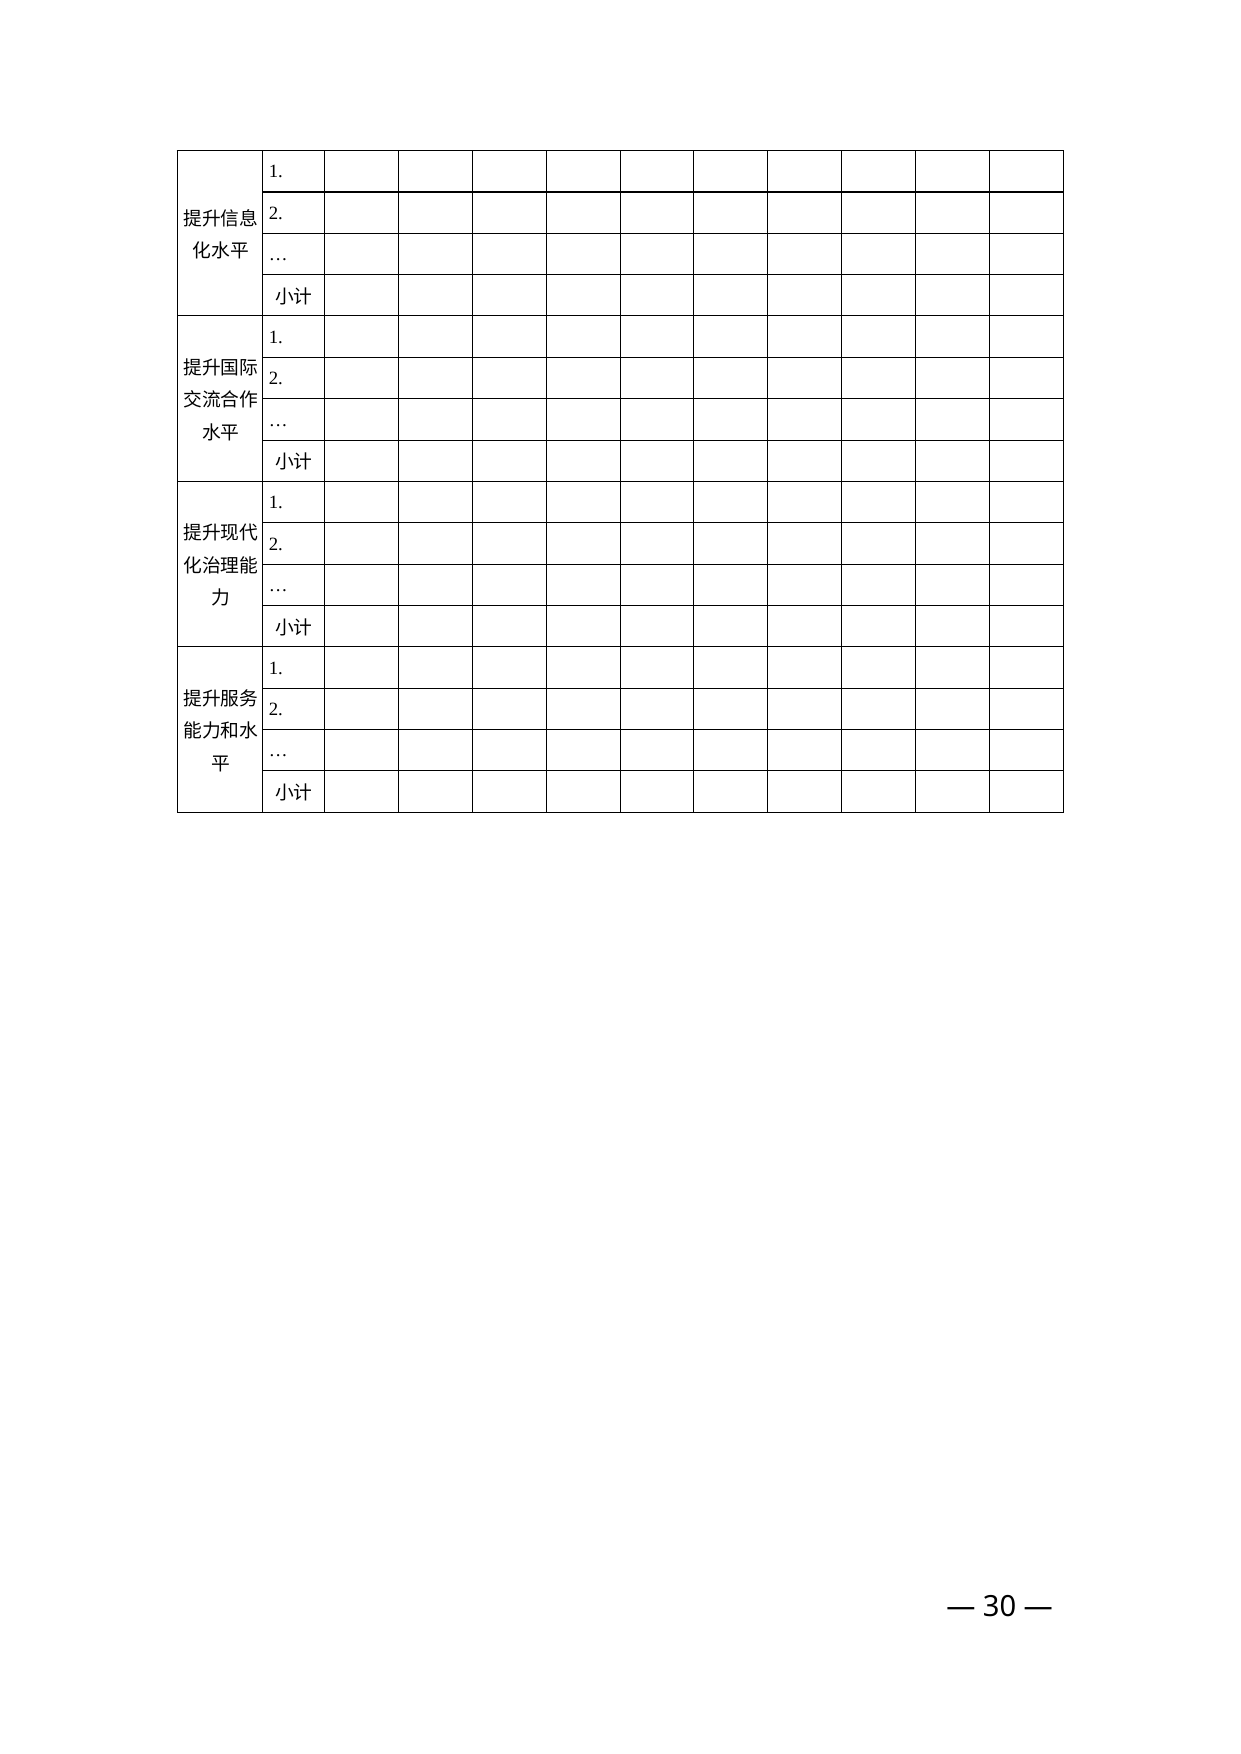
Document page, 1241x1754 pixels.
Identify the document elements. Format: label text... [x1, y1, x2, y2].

table_cell [399, 193, 472, 233]
table_cell [325, 399, 398, 439]
table_cell [916, 647, 989, 688]
table_cell [990, 399, 1063, 439]
table_cell [694, 399, 767, 439]
table_cell [325, 316, 398, 357]
table_cell [842, 151, 915, 191]
table_cell [547, 234, 620, 274]
table_cell [768, 234, 841, 274]
table_cell 1. [263, 151, 324, 191]
table_cell [473, 316, 546, 357]
table_cell [547, 399, 620, 439]
table_cell [325, 441, 398, 481]
table_cell [325, 689, 398, 729]
table_cell [325, 647, 398, 688]
table_cell [621, 771, 693, 812]
table_cell [916, 316, 989, 357]
table_cell [621, 689, 693, 729]
table_cell [399, 647, 472, 688]
table_cell [547, 358, 620, 398]
table_cell [990, 151, 1063, 191]
table_cell [473, 689, 546, 729]
table_cell [621, 523, 693, 563]
table_cell [473, 647, 546, 688]
table_cell [473, 234, 546, 274]
table_cell [990, 193, 1063, 233]
table_cell [325, 358, 398, 398]
table_cell … [263, 399, 324, 439]
table_cell [621, 151, 693, 191]
table_cell [990, 523, 1063, 563]
table_cell [547, 606, 620, 646]
table_cell [473, 358, 546, 398]
table_cell [842, 647, 915, 688]
table_cell [990, 689, 1063, 729]
table_cell [842, 730, 915, 770]
table_cell [399, 358, 472, 398]
table_cell [694, 193, 767, 233]
table_cell [325, 606, 398, 646]
table_cell [547, 482, 620, 522]
table_cell [990, 647, 1063, 688]
table_cell [916, 234, 989, 274]
table_cell [621, 234, 693, 274]
table_cell [473, 771, 546, 812]
table_cell [694, 565, 767, 605]
table_cell [325, 523, 398, 563]
table_cell [694, 771, 767, 812]
table_cell [621, 358, 693, 398]
table_cell [842, 482, 915, 522]
table_cell [547, 565, 620, 605]
table_cell [473, 399, 546, 439]
table_cell [325, 275, 398, 315]
table_cell [990, 482, 1063, 522]
table_cell [694, 275, 767, 315]
table_cell [916, 606, 989, 646]
table_cell [768, 275, 841, 315]
table_cell [547, 689, 620, 729]
table_cell [621, 441, 693, 481]
table_cell [842, 316, 915, 357]
table_cell [842, 275, 915, 315]
table_cell [399, 771, 472, 812]
table_cell [621, 730, 693, 770]
table_cell [621, 399, 693, 439]
table_cell [842, 441, 915, 481]
table_cell [473, 441, 546, 481]
table_cell [694, 647, 767, 688]
table_cell [547, 441, 620, 481]
table_cell [399, 689, 472, 729]
table_cell [990, 441, 1063, 481]
table_cell [399, 565, 472, 605]
table_cell [990, 234, 1063, 274]
table_cell [694, 482, 767, 522]
table_cell [916, 730, 989, 770]
table_cell [325, 565, 398, 605]
table_cell [990, 606, 1063, 646]
table_cell [990, 316, 1063, 357]
table_cell [473, 606, 546, 646]
table_cell 提升现代化治理能力 [178, 482, 262, 646]
table_cell 提升国际交流合作水平 [178, 316, 262, 481]
table_cell [399, 523, 472, 563]
table_cell [399, 606, 472, 646]
table_cell [473, 482, 546, 522]
table_cell [990, 565, 1063, 605]
table_cell [399, 275, 472, 315]
table_cell [694, 316, 767, 357]
table_cell [768, 606, 841, 646]
table_cell 2. [263, 523, 324, 563]
table_cell 小计 [263, 441, 324, 481]
table_cell [916, 565, 989, 605]
table_cell [694, 234, 767, 274]
table_cell [325, 193, 398, 233]
table_cell [547, 275, 620, 315]
table_cell [399, 441, 472, 481]
table_cell [768, 399, 841, 439]
table_cell [473, 193, 546, 233]
table_cell [768, 771, 841, 812]
table_cell [842, 565, 915, 605]
table_cell [916, 399, 989, 439]
table_cell 提升服务能力和水平 [178, 647, 262, 812]
table_cell 2. [263, 689, 324, 729]
table_cell [621, 606, 693, 646]
table_cell [990, 358, 1063, 398]
table_cell [621, 316, 693, 357]
table_cell [694, 730, 767, 770]
table_cell 小计 [263, 275, 324, 315]
table_cell [916, 441, 989, 481]
table_cell [768, 730, 841, 770]
table_cell [325, 151, 398, 191]
table_cell [990, 771, 1063, 812]
table_cell … [263, 730, 324, 770]
table_cell [547, 193, 620, 233]
table_cell [768, 193, 841, 233]
table_cell [325, 771, 398, 812]
table_cell [916, 771, 989, 812]
table_cell [768, 358, 841, 398]
table_cell [768, 523, 841, 563]
table_cell [694, 151, 767, 191]
table_cell [547, 771, 620, 812]
table_cell [399, 316, 472, 357]
table_cell [621, 193, 693, 233]
table_cell [473, 523, 546, 563]
table_cell [842, 771, 915, 812]
table_cell [547, 523, 620, 563]
table_cell 提升信息化水平 [178, 151, 262, 315]
table_cell [842, 399, 915, 439]
table_cell [621, 275, 693, 315]
table_cell [694, 689, 767, 729]
table_cell [842, 358, 915, 398]
table_cell [842, 193, 915, 233]
table_cell [768, 151, 841, 191]
table_cell [325, 234, 398, 274]
table_cell [547, 316, 620, 357]
table_cell [399, 730, 472, 770]
table_cell [768, 689, 841, 729]
table_cell [916, 193, 989, 233]
table_cell [694, 441, 767, 481]
table_cell [399, 399, 472, 439]
table_cell [694, 606, 767, 646]
table_cell 1. [263, 316, 324, 357]
table_cell [990, 275, 1063, 315]
table_cell 2. [263, 358, 324, 398]
table_cell [399, 151, 472, 191]
table_cell [621, 565, 693, 605]
table_cell 2. [263, 193, 324, 233]
table_cell [990, 730, 1063, 770]
table_cell [768, 647, 841, 688]
table_cell [842, 234, 915, 274]
table_cell [399, 482, 472, 522]
table_cell 1. [263, 647, 324, 688]
table_cell [694, 358, 767, 398]
table_cell [547, 730, 620, 770]
table_cell [621, 482, 693, 522]
table_cell 小计 [263, 771, 324, 812]
table_cell [473, 151, 546, 191]
table_cell [916, 275, 989, 315]
table_cell [399, 234, 472, 274]
table_cell [916, 358, 989, 398]
table_cell [694, 523, 767, 563]
table_cell 小计 [263, 606, 324, 646]
table_cell [842, 689, 915, 729]
table_cell 1. [263, 482, 324, 522]
table_cell [547, 647, 620, 688]
table_cell [842, 606, 915, 646]
table_cell [473, 275, 546, 315]
table_cell [473, 565, 546, 605]
table_cell [547, 151, 620, 191]
table_cell [325, 482, 398, 522]
table_cell [621, 647, 693, 688]
table_cell [325, 730, 398, 770]
table_cell [842, 523, 915, 563]
table_cell [768, 316, 841, 357]
table_cell … [263, 565, 324, 605]
table_cell [473, 730, 546, 770]
table_cell [768, 441, 841, 481]
table_cell [916, 523, 989, 563]
table_cell [916, 151, 989, 191]
table_cell [768, 565, 841, 605]
table_cell … [263, 234, 324, 274]
table_cell [916, 689, 989, 729]
table_cell [768, 482, 841, 522]
table_cell [916, 482, 989, 522]
